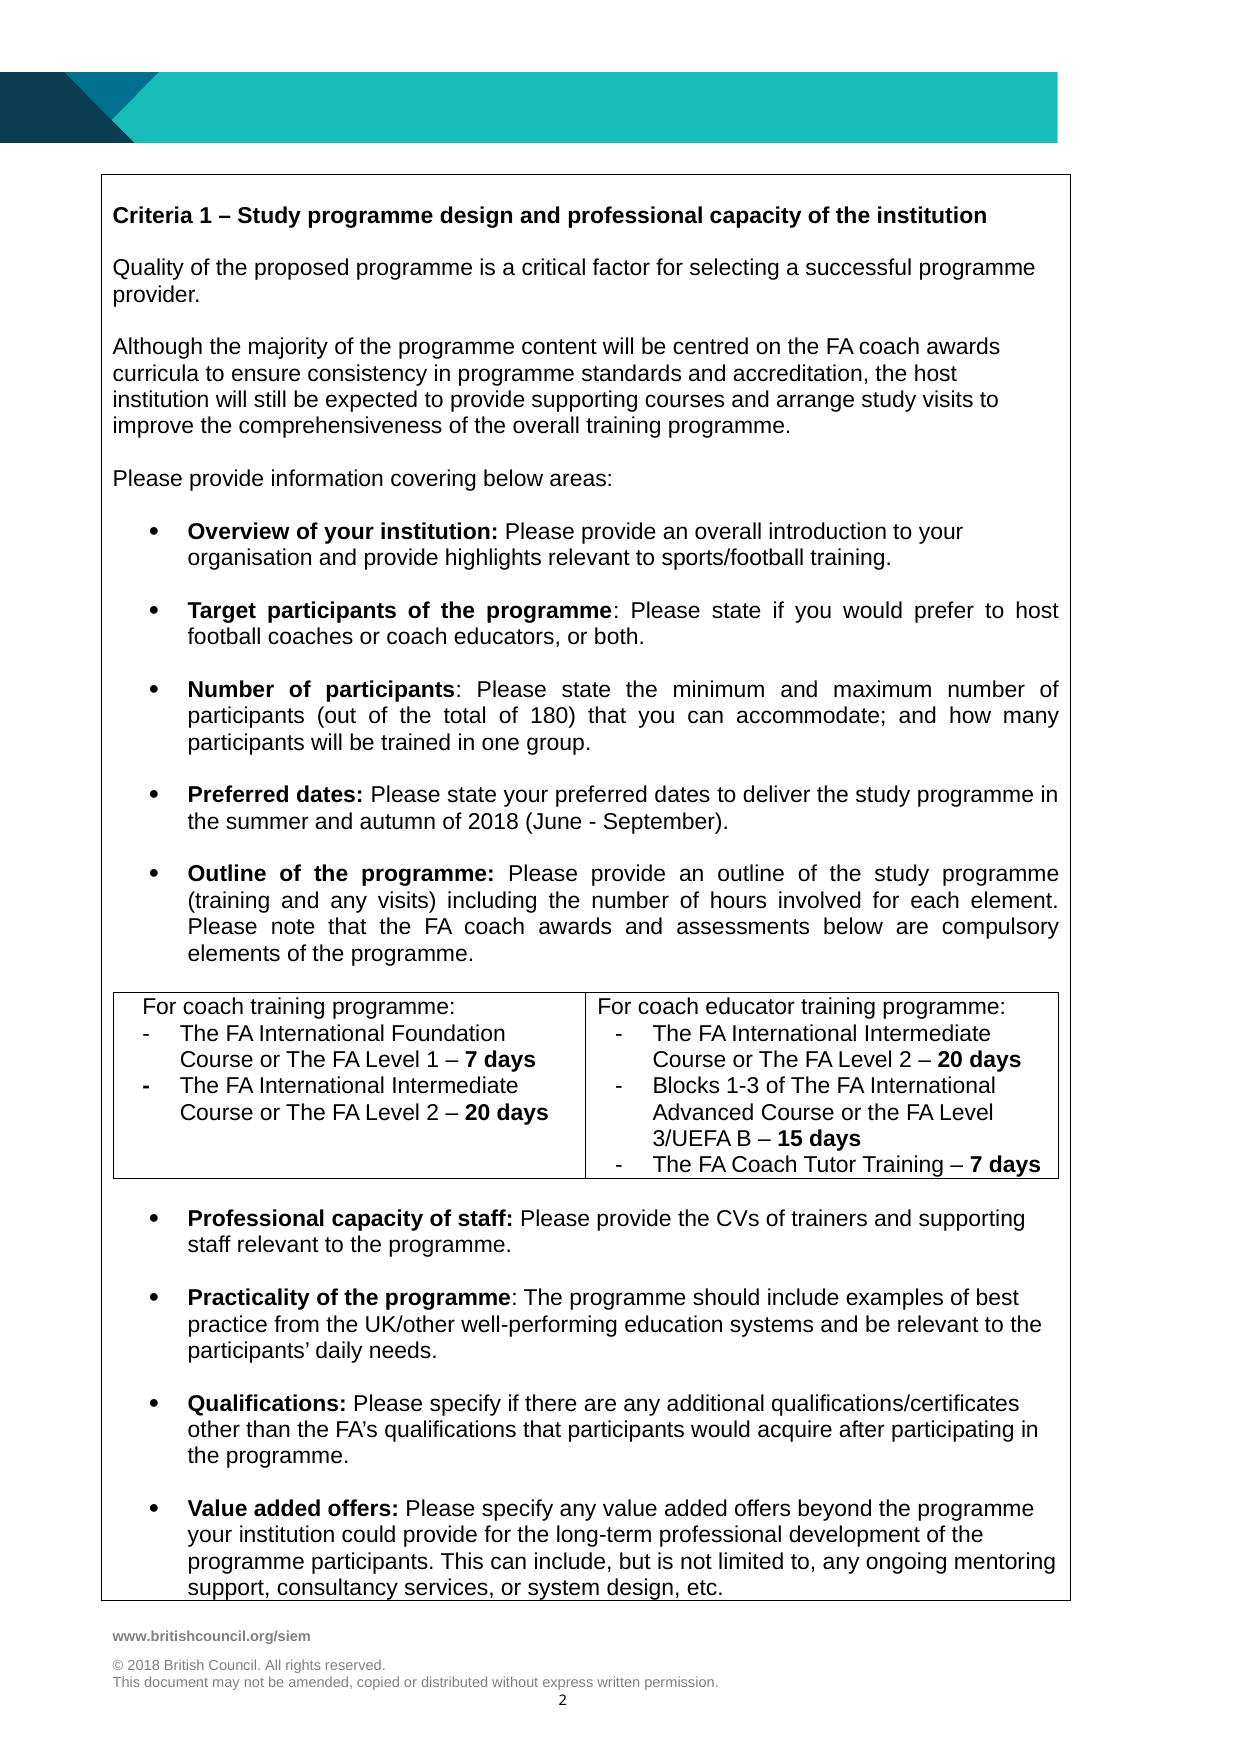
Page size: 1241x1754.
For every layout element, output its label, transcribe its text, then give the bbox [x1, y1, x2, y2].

picture [0, 1, 1128, 143]
